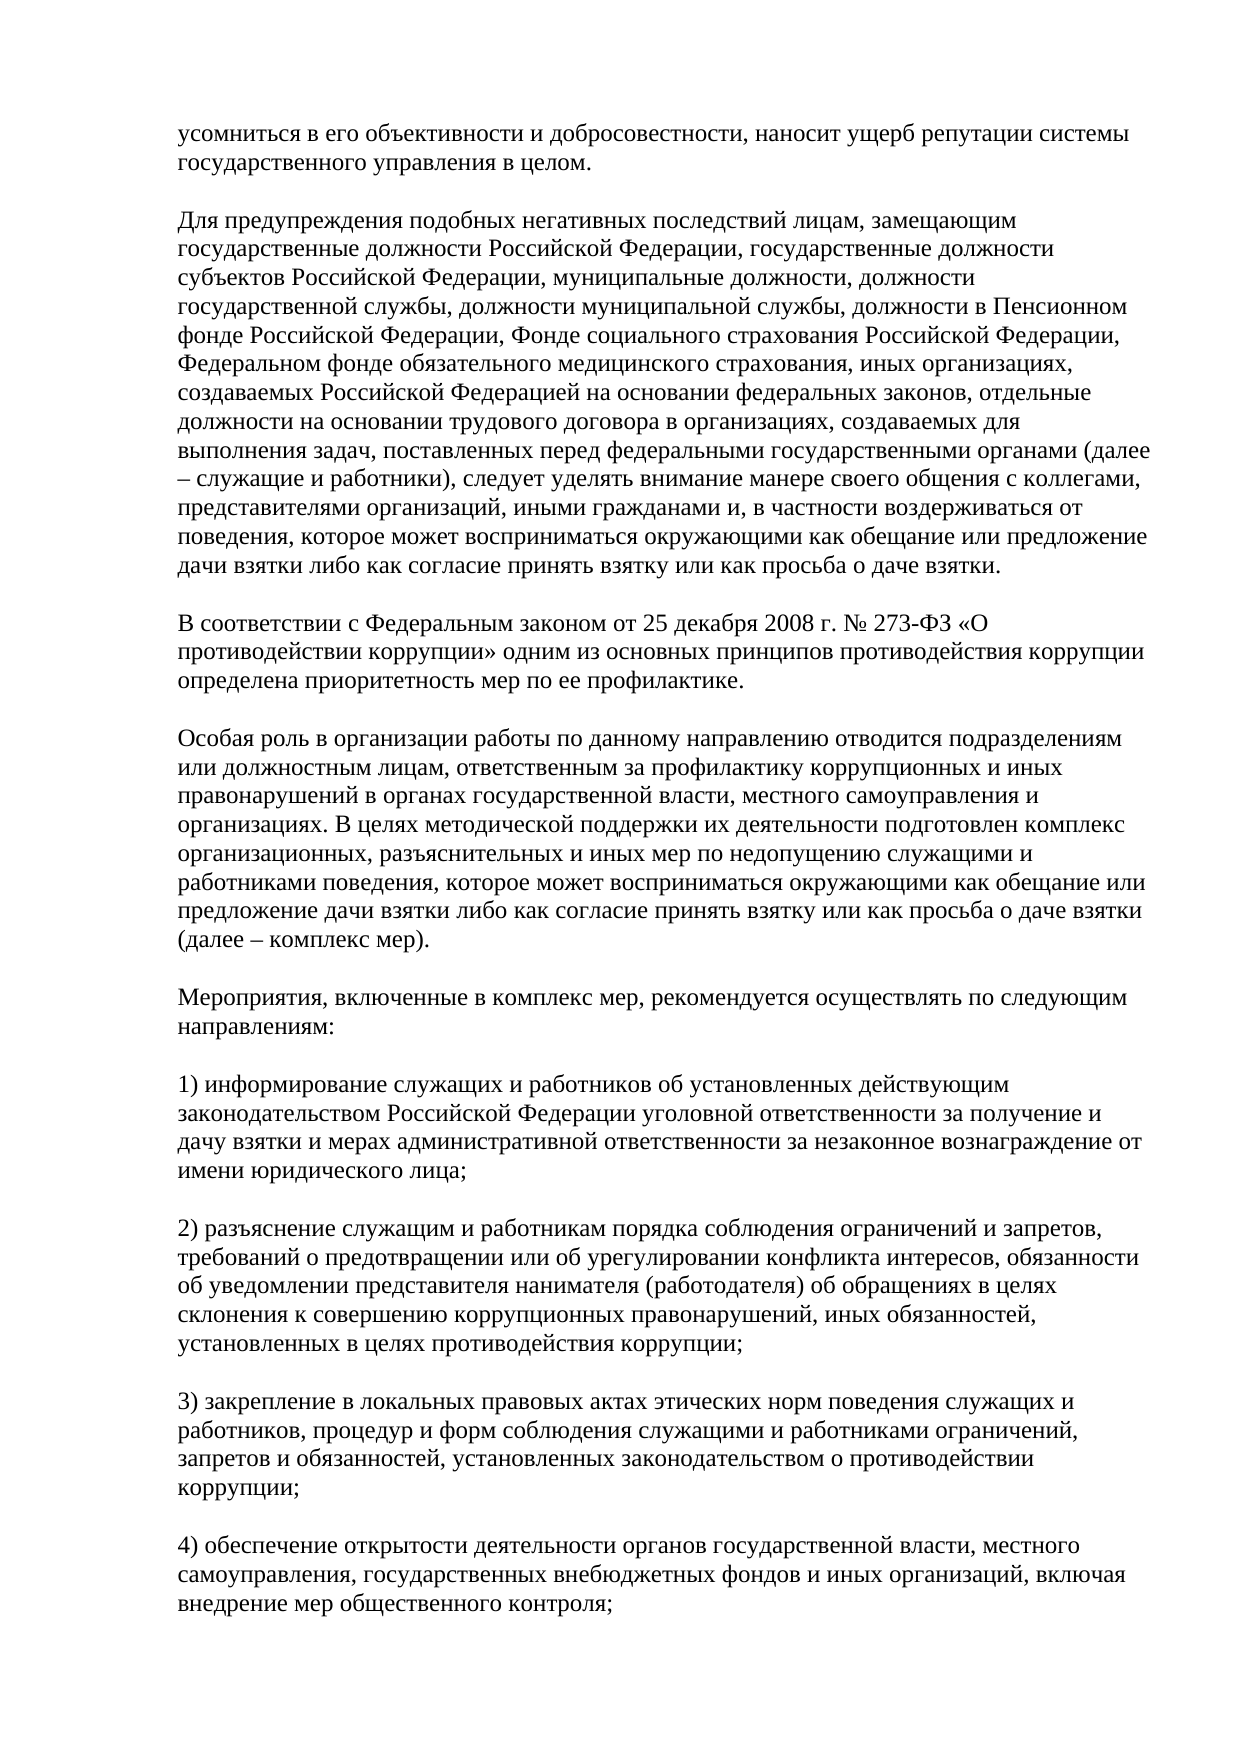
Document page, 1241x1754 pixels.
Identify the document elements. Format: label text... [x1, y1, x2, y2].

text 2) разъяснение служащим и работникам порядка соблюдения ограничений и запретов, требований о предотвращении или об урегулировании конфликта интересов, обязанности об уведомлении представителя нанимателя (работодателя) об обращениях в целях склонения к совершению коррупционных правонарушений, иных обязанностей, установленных в целях противодействия коррупции; [177, 1213, 1152, 1357]
text В соответствии с Федеральным законом от 25 декабря 2008 г. № 273-ФЗ «О противодействии коррупции» одним из основных принципов противодействия коррупции определена приоритетность мер по ее профилактике. [177, 608, 1152, 694]
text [177, 118, 1152, 176]
text Для предупреждения подобных негативных последствий лицам, замещающим государственные должности Российской Федерации, государственные должности субъектов Российской Федерации, муниципальные должности, должности государственной службы, должности муниципальной службы, должности в Пенсионном фонде Российской Федерации, Фонде социального страхования Российской Федерации, Федеральном фонде обязательного медицинского страхования, иных организациях, создаваемых Российской Федерацией на основании федеральных законов, отдельные должности на основании трудового договора в организациях, создаваемых для выполнения задач, поставленных перед федеральными государственными органами (далее – служащие и работники), следует уделять внимание манере своего общения с коллегами, представителями организаций, иными гражданами и, в частности воздерживаться от поведения, которое может восприниматься окружающими как обещание или предложение дачи взятки либо как согласие принять взятку или как просьба о даче взятки. [177, 205, 1152, 578]
text Мероприятия, включенные в комплекс мер, рекомендуется осуществлять по следующим направлениям: [177, 982, 1152, 1040]
text 1) информирование служащих и работников об установленных действующим законодательством Российской Федерации уголовной ответственности за получение и дачу взятки и мерах административной ответственности за незаконное вознаграждение от имени юридического лица; [177, 1069, 1152, 1184]
text 3) закрепление в локальных правовых актах этических норм поведения служащих и работников, процедур и форм соблюдения служащими и работниками ограничений, запретов и обязанностей, установленных законодательством о противодействии коррупции; [177, 1386, 1152, 1501]
text Особая роль в организации работы по данному направлению отводится подразделениям или должностным лицам, ответственным за профилактику коррупционных и иных правонарушений в органах государственной власти, местного самоуправления и организациях. В целях методической поддержки их деятельности подготовлен комплекс организационных, разъяснительных и иных мер по недопущению служащими и работниками поведения, которое может восприниматься окружающими как обещание или предложение дачи взятки либо как согласие принять взятку или как просьба о даче взятки (далее – комплекс мер). [177, 723, 1152, 953]
text 4) обеспечение открытости деятельности органов государственной власти, местного самоуправления, государственных внебюджетных фондов и иных организаций, включая внедрение мер общественного контроля; [177, 1530, 1152, 1616]
